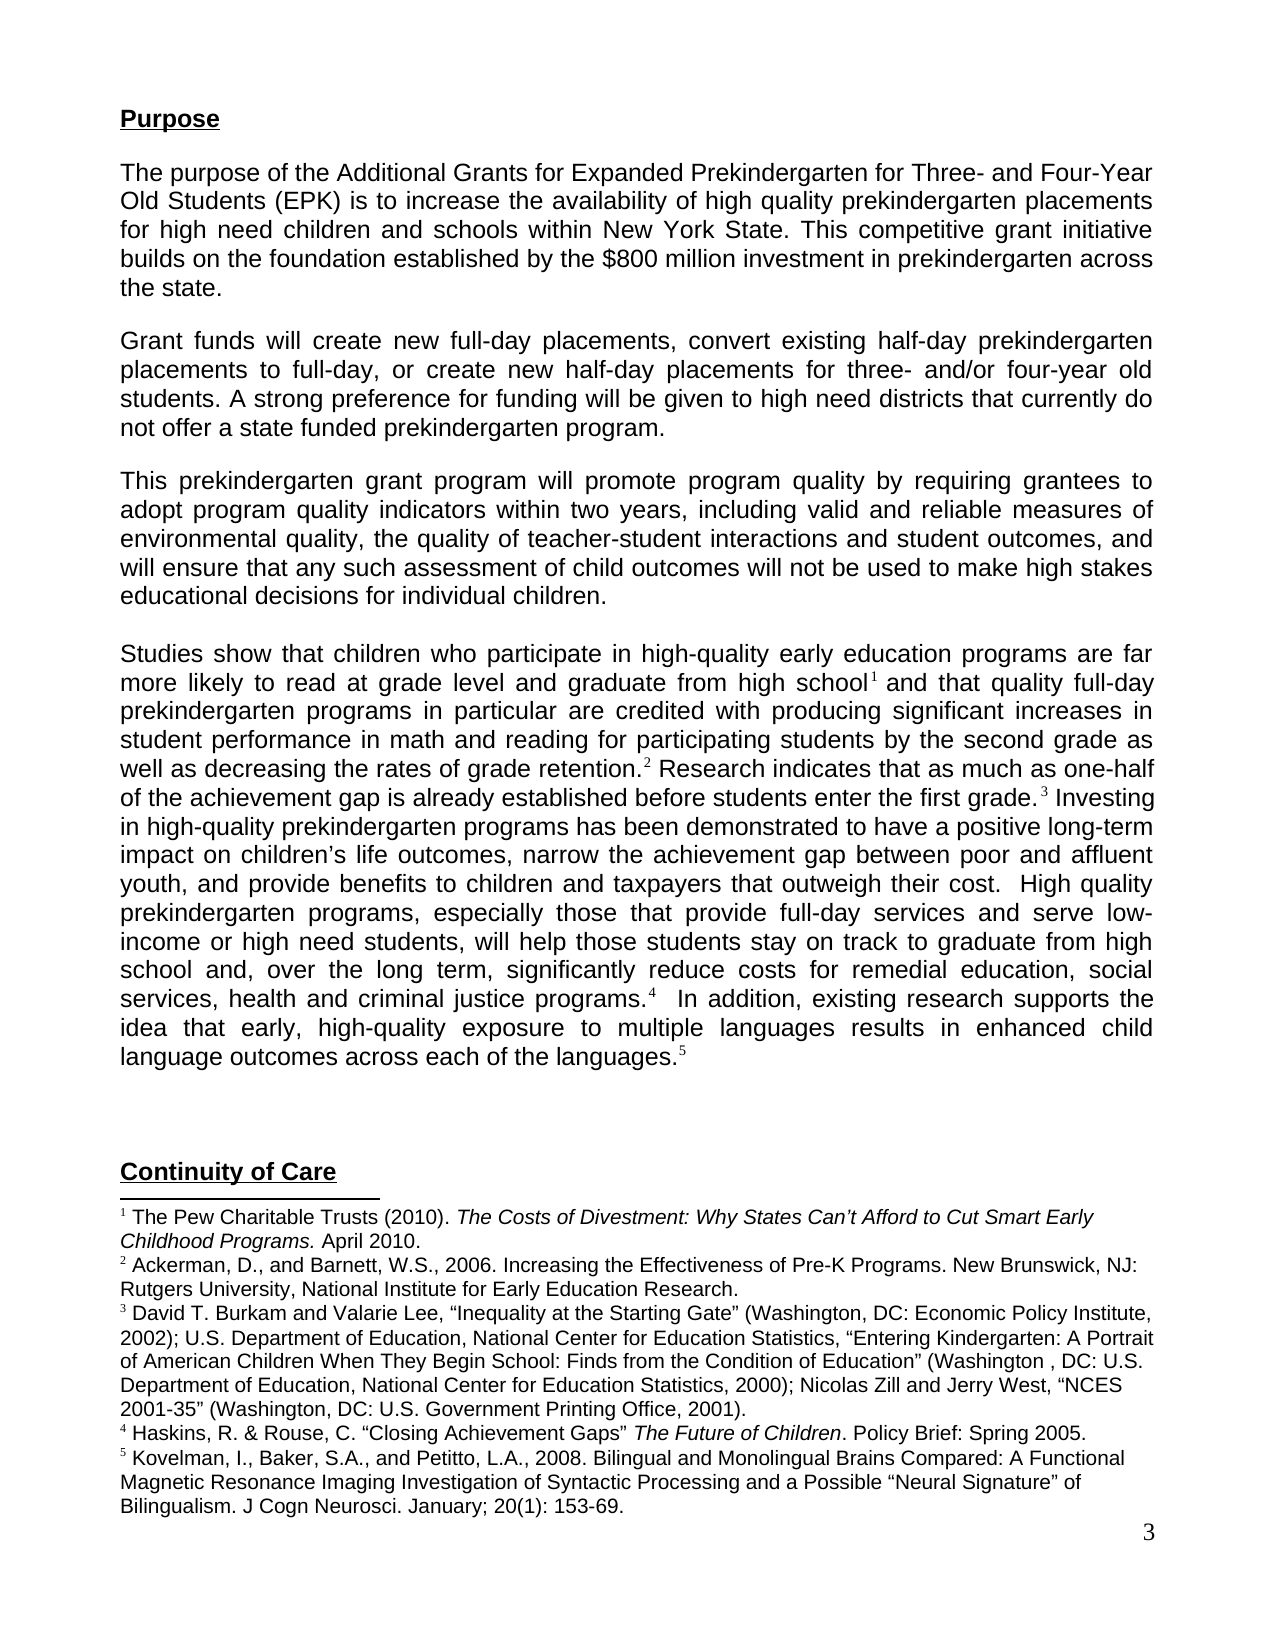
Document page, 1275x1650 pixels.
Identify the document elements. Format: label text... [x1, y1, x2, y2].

text Continuity of Care [120, 1157, 1155, 1186]
text Grant funds will create new full-day placements, convert existing half-day prekindergarten placements to full-day, or create new half-day placements for three- and/or four-year old students. A strong preference for funding will be given to high need districts that currently do not offer a state funded prekindergarten program. [120, 326, 1155, 441]
text This prekindergarten grant program will promote program quality by requiring grantees to adopt program quality indicators within two years, including valid and reliable measures of environmental quality, the quality of teacher-student interactions and student outcomes, and will ensure that any such assessment of child outcomes will not be used to make high stakes educational decisions for individual children. [120, 466, 1155, 610]
subtitle Purpose [120, 104, 1155, 132]
text The purpose of the Additional Grants for Expanded Prekindergarten for Three- and Four-Year Old Students (EPK) is to increase the availability of high quality prekindergarten placements for high need children and schools within New York State. This competitive grant initiative builds on the foundation established by the $800 million investment in prekindergarten across the state. [120, 157, 1155, 301]
text Studies show that children who participate in high-quality early education programs are far more likely to read at grade level and graduate from high school and that quality full-day prekindergarten programs in particular are credited with producing significant increases in student performance in math and reading for participating students by the second grade as well as decreasing the rates of grade retention. Research indicates that as much as one-half of the achievement gap is already established before students enter the first grade. Investing in high-quality prekindergarten programs has been demonstrated to have a positive long-term impact on children’s life outcomes, narrow the achievement gap between poor and affluent youth, and provide benefits to children and taxpayers that outweigh their cost. High quality prekindergarten programs, especially those that provide full-day services and serve low-income or high need students, will help those students stay on track to graduate from high school and, over the long term, significantly reduce costs for remedial education, social services, health and criminal justice programs. In addition, existing research supports the idea that early, high-quality exposure to multiple languages results in enhanced child language outcomes across each of the languages. [120, 639, 1155, 1071]
